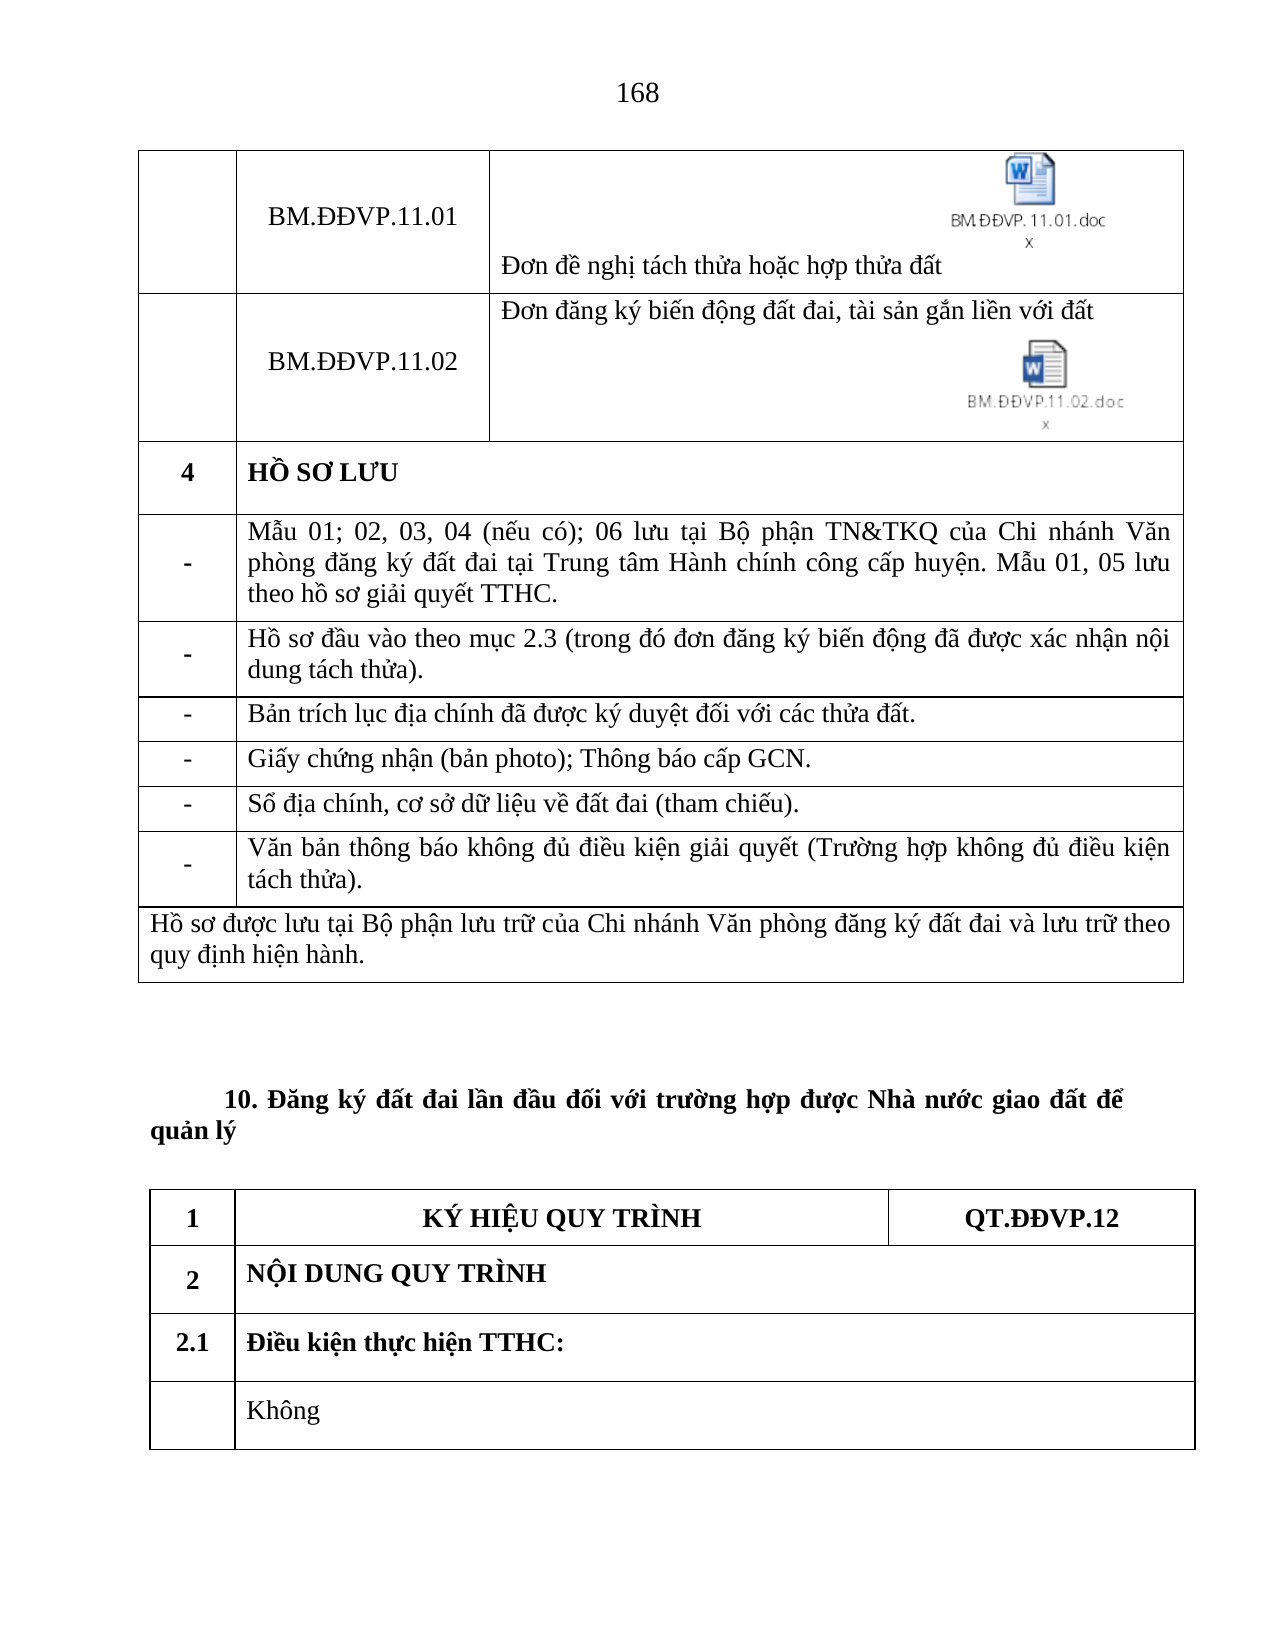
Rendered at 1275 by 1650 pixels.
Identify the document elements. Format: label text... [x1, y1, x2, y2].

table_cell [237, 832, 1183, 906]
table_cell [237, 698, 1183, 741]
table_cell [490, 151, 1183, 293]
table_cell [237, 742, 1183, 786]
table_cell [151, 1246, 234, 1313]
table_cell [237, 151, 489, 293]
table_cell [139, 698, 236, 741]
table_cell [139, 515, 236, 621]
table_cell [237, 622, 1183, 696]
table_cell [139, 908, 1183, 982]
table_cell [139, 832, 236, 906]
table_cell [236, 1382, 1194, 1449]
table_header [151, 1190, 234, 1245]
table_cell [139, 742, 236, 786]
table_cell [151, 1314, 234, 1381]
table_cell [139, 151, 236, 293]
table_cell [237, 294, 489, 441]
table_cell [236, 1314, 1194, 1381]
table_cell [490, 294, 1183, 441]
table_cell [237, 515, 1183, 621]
subtitle 10. Đăng ký đất đai lần đầu đối với trường hợp được Nhà nước giao đất để quản lý [150, 1083, 1125, 1145]
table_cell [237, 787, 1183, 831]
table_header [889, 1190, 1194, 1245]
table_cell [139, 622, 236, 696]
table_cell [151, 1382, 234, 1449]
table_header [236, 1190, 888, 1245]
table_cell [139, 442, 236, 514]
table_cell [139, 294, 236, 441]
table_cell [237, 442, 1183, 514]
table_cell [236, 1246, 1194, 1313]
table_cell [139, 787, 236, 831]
